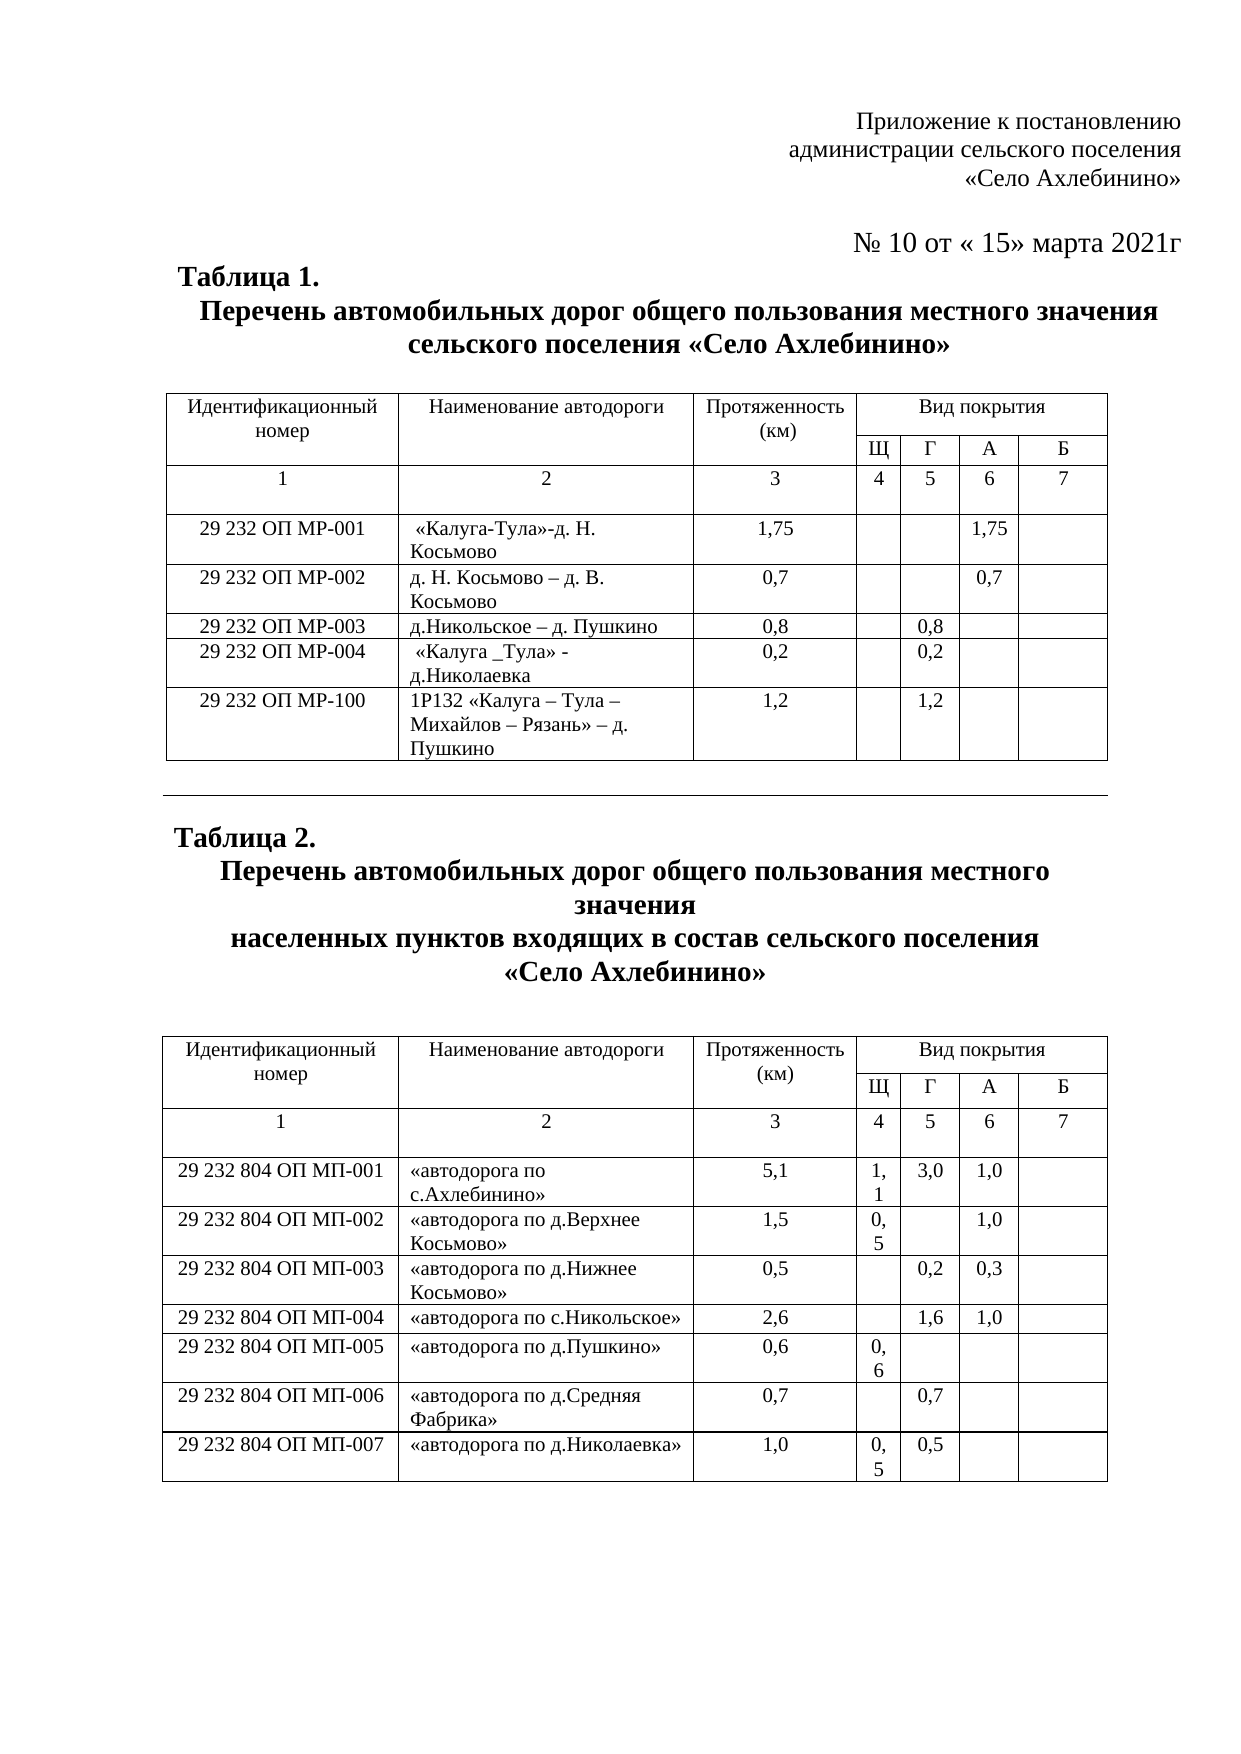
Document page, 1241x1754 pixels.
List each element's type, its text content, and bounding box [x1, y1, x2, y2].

table_cell Б [1019, 1074, 1107, 1108]
table_cell 6 [960, 1109, 1018, 1157]
table_cell 3,0 [901, 1158, 959, 1206]
table_cell [901, 1207, 959, 1255]
table_cell [1019, 1383, 1107, 1431]
table_cell Вид покрытия [857, 1037, 1107, 1073]
table_cell 5 [901, 1109, 959, 1157]
table_cell [960, 639, 1018, 687]
table_cell 1,0 [960, 1158, 1018, 1206]
table_cell 1,6 [901, 1305, 959, 1333]
table_cell 0,5 [857, 1207, 900, 1255]
table_cell 29 232 804 ОП МП-005 [163, 1334, 398, 1382]
table_cell [1019, 1433, 1107, 1481]
title Приложение к постановлению [177, 106, 1181, 134]
table_cell 4 [857, 466, 900, 514]
table_cell 1,0 [960, 1305, 1018, 1333]
table_cell 1,1 [857, 1158, 900, 1206]
table_cell 1,5 [694, 1207, 856, 1255]
table_cell 0,7 [694, 565, 856, 613]
table_cell 0,7 [901, 1383, 959, 1431]
table_cell [1019, 515, 1107, 563]
table_header Таблица 2. Перечень автомобильных дорог общего пользования местного значения населенных пунктов входящих в состав сельского поселения «Село Ахлебинино» [163, 796, 1107, 1036]
table_cell [857, 515, 900, 563]
table_cell 5,1 [694, 1158, 856, 1206]
table_cell «автодорога по д.Средняя Фабрика» [399, 1383, 693, 1431]
table_cell 2 [399, 1109, 693, 1157]
table_header Протяженность (км) [694, 394, 856, 465]
table_cell [1019, 1305, 1107, 1333]
table_cell [960, 1334, 1018, 1382]
table_cell Щ [857, 1074, 900, 1108]
table_cell [857, 565, 900, 613]
table_cell 1,0 [960, 1207, 1018, 1255]
table_cell 29 232 804 ОП МП-007 [163, 1433, 398, 1481]
table_header Наименование автодороги [399, 394, 693, 465]
table_cell Щ [857, 436, 900, 465]
text Перечень автомобильных дорог общего пользования местного значения [177, 293, 1181, 326]
title администрации сельского поселения [177, 134, 1181, 163]
table_cell [960, 1433, 1018, 1481]
table_header Вид покрытия [857, 394, 1107, 435]
table_cell [1019, 639, 1107, 687]
table_cell 0,5 [694, 1256, 856, 1304]
table_cell 0,2 [694, 639, 856, 687]
table_cell [1019, 1207, 1107, 1255]
table_cell 5 [901, 466, 959, 514]
table_cell 0,6 [857, 1334, 900, 1382]
table_cell Наименование автодороги [399, 1037, 693, 1108]
table_cell [901, 1334, 959, 1382]
table_cell [1019, 614, 1107, 638]
table_cell 29 232 ОП МР-100 [167, 688, 398, 760]
table_cell 0,8 [694, 614, 856, 638]
table_cell «автодорога по д.Верхнее Косьмово» [399, 1207, 693, 1255]
table_cell [857, 688, 900, 760]
table_cell [1019, 565, 1107, 613]
table_cell 6 [960, 466, 1018, 514]
table_cell 29 232 ОП МР-003 [167, 614, 398, 638]
table_cell Г [901, 1074, 959, 1108]
table_cell «автодорога по д.Пушкино» [399, 1334, 693, 1382]
table_cell 29 232 804 ОП МП-004 [163, 1305, 398, 1333]
table_cell 29 232 804 ОП МП-006 [163, 1383, 398, 1431]
table_cell 1Р132 «Калуга – Тула – Михайлов – Рязань» – д. Пушкино [399, 688, 693, 760]
text № 10 от « 15» марта 2021г [177, 192, 1181, 259]
table_cell 0,3 [960, 1256, 1018, 1304]
table_cell [960, 688, 1018, 760]
table_cell «Калуга-Тула»-д. Н. Косьмово [399, 515, 693, 563]
table_cell А [960, 1074, 1018, 1108]
table_cell Идентификационный номер [163, 1037, 398, 1108]
table_cell 0,2 [901, 1256, 959, 1304]
table_cell А [960, 436, 1018, 465]
table_cell Г [901, 436, 959, 465]
table_cell Б [1019, 436, 1107, 465]
table_cell 29 232 804 ОП МП-003 [163, 1256, 398, 1304]
table_cell [1019, 688, 1107, 760]
table_cell 29 232 804 ОП МП-002 [163, 1207, 398, 1255]
table_cell 1,0 [694, 1433, 856, 1481]
table_cell 3 [694, 1109, 856, 1157]
table_cell 0,6 [694, 1334, 856, 1382]
table_cell «автодорога по с.Ахлебинино» [399, 1158, 693, 1206]
table_cell 29 232 ОП МР-002 [167, 565, 398, 613]
table_cell [857, 639, 900, 687]
text Таблица 1. [177, 259, 1181, 293]
table_cell 29 232 804 ОП МП-001 [163, 1158, 398, 1206]
table_cell 0,8 [901, 614, 959, 638]
table_cell [857, 1305, 900, 1333]
table_cell 7 [1019, 1109, 1107, 1157]
table_cell 0,5 [901, 1433, 959, 1481]
table_cell [1019, 1158, 1107, 1206]
table_cell 1,75 [694, 515, 856, 563]
table_cell «Калуга _Тула» - д.Николаевка [399, 639, 693, 687]
table_cell [857, 1383, 900, 1431]
table_cell «автодорога по д.Николаевка» [399, 1433, 693, 1481]
table_cell 0,7 [960, 565, 1018, 613]
table_cell 1,75 [960, 515, 1018, 563]
table_cell 1,2 [694, 688, 856, 760]
table_cell [1019, 1334, 1107, 1382]
table_cell [960, 614, 1018, 638]
table_cell 1,2 [901, 688, 959, 760]
table_cell д. Н. Косьмово – д. В. Косьмово [399, 565, 693, 613]
table_cell [857, 614, 900, 638]
table_cell «автодорога по д.Нижнее Косьмово» [399, 1256, 693, 1304]
table_cell [1019, 1256, 1107, 1304]
text сельского поселения «Село Ахлебинино» [177, 326, 1181, 360]
table_cell 7 [1019, 466, 1107, 514]
table_header Идентификационный номер [167, 394, 398, 465]
table_cell 0,7 [694, 1383, 856, 1431]
table_cell 2 [399, 466, 693, 514]
table_cell 0,5 [857, 1433, 900, 1481]
table_cell 3 [694, 466, 856, 514]
table_cell [901, 515, 959, 563]
table_cell 29 232 ОП МР-004 [167, 639, 398, 687]
table_cell 4 [857, 1109, 900, 1157]
table_cell 1 [167, 466, 398, 514]
table_cell [857, 1256, 900, 1304]
title «Село Ахлебинино» [177, 163, 1181, 192]
table_cell 1 [163, 1109, 398, 1157]
table_cell 2,6 [694, 1305, 856, 1333]
table_cell д.Никольское – д. Пушкино [399, 614, 693, 638]
table_cell «автодорога по с.Никольское» [399, 1305, 693, 1333]
table_cell 29 232 ОП МР-001 [167, 515, 398, 563]
table_cell [901, 565, 959, 613]
table_cell 0,2 [901, 639, 959, 687]
table_cell [960, 1383, 1018, 1431]
table_cell Протяженность (км) [694, 1037, 856, 1108]
